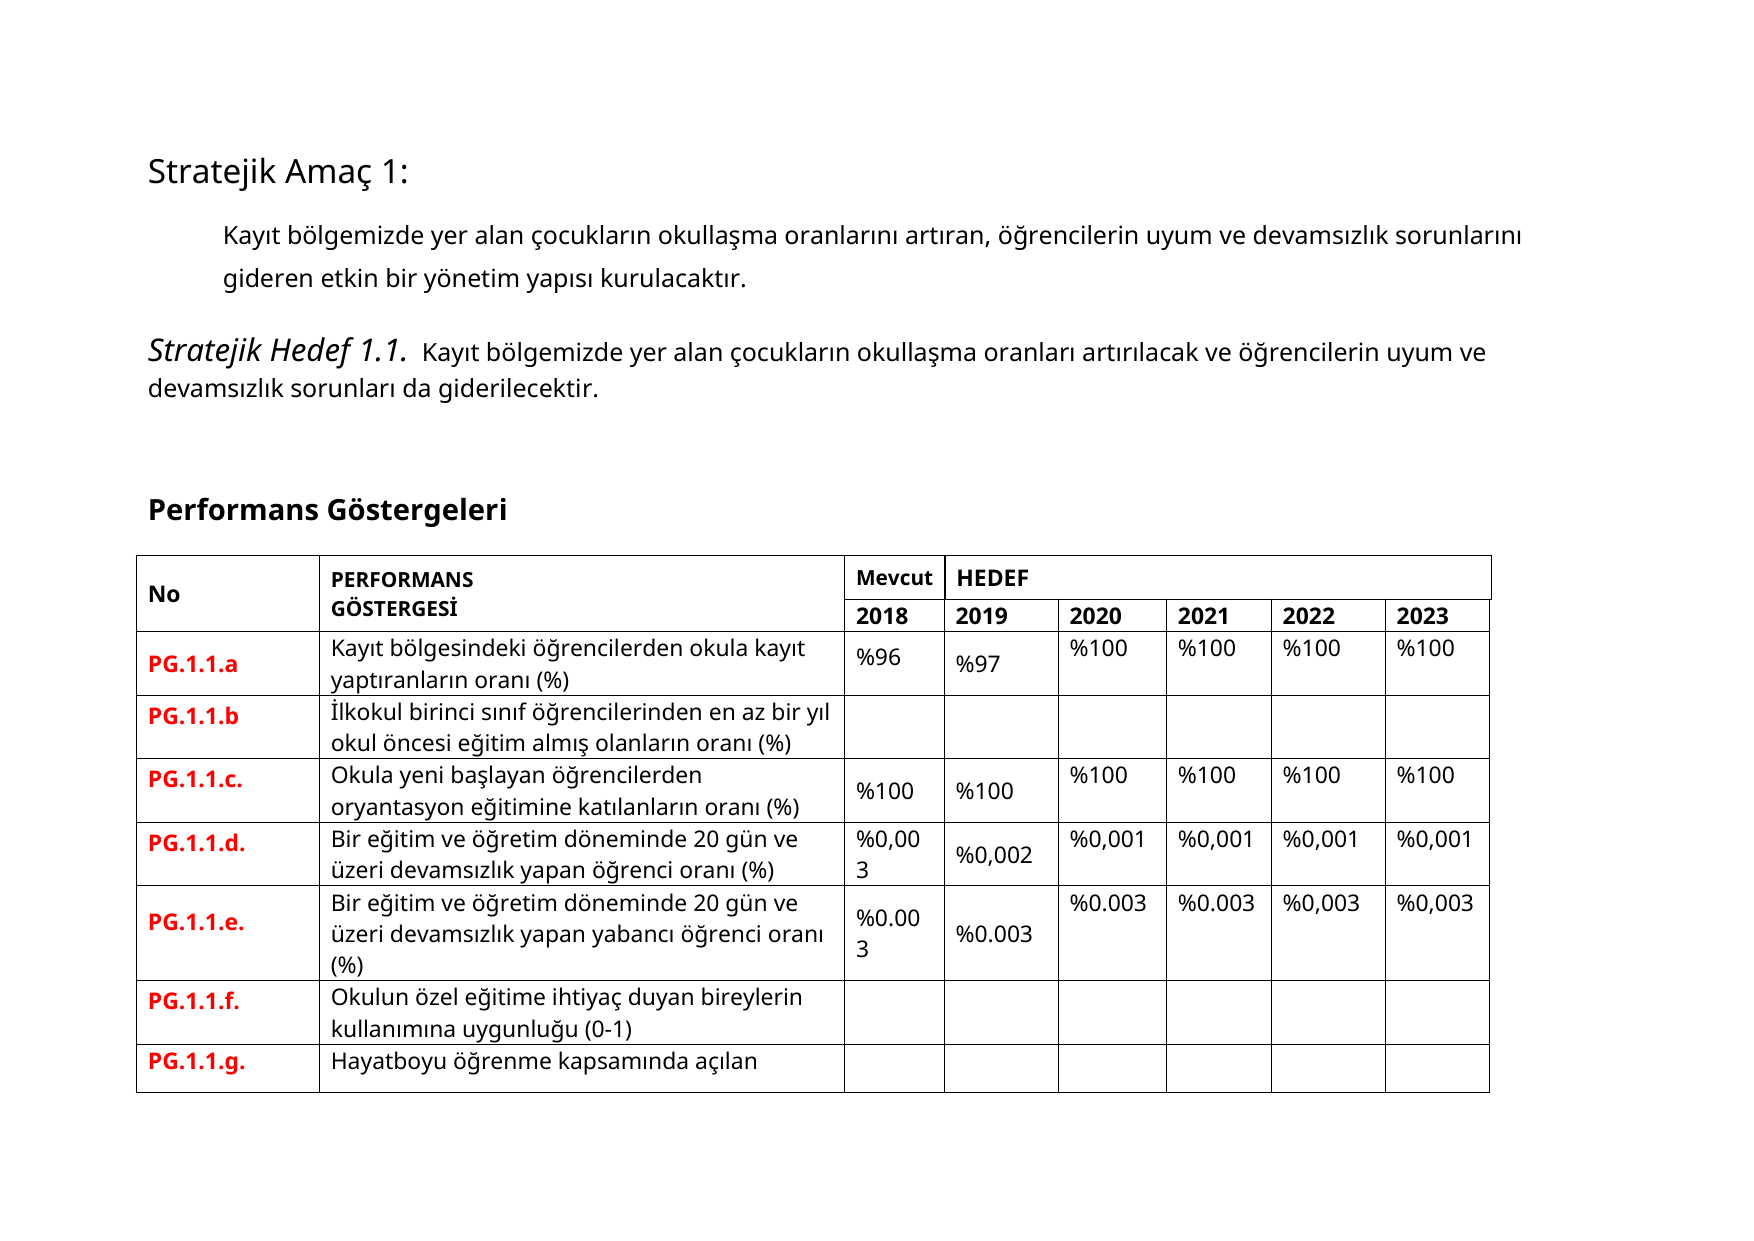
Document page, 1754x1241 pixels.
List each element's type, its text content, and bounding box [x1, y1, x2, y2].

table_cell %100 [1272, 759, 1385, 822]
table_cell Okula yeni başlayan öğrencilerden oryantasyon eğitimine katılanların oranı (%) [320, 759, 844, 822]
table_cell %0.003 [945, 886, 1058, 980]
table_cell %97 [945, 632, 1058, 695]
table_cell PG.1.1.e. [137, 886, 319, 980]
table_cell %100 [845, 759, 944, 822]
table_cell PG.1.1.d. [137, 823, 319, 885]
table_cell [1059, 981, 1166, 1044]
table_header HEDEF [946, 556, 1491, 599]
table_cell [945, 1045, 1058, 1092]
table_cell Kayıt bölgesindeki öğrencilerden okula kayıt yaptıranların oranı (%) [320, 632, 844, 695]
table_cell [1386, 696, 1489, 758]
table_cell %100 [1059, 759, 1166, 822]
table_cell 2018 [845, 600, 944, 631]
table_cell 2023 [1386, 600, 1489, 631]
table_cell [1272, 1045, 1385, 1092]
table_cell [845, 1045, 944, 1092]
table_cell [1386, 981, 1489, 1044]
table_header No [137, 556, 319, 631]
subtitle Stratejik Amaç 1: [148, 148, 1606, 193]
table_cell %0,001 [1167, 823, 1271, 885]
table_cell %100 [1167, 632, 1271, 695]
table_cell [1167, 696, 1271, 758]
table_cell [945, 696, 1058, 758]
table_cell %100 [1386, 632, 1489, 695]
table_cell Bir eğitim ve öğretim döneminde 20 gün ve üzeri devamsızlık yapan yabancı öğrenci oranı (%) [320, 886, 844, 980]
table_cell PG.1.1.g. [137, 1045, 319, 1092]
table_cell 2021 [1167, 600, 1271, 631]
table_cell PG.1.1.a [137, 632, 319, 695]
table_cell İlkokul birinci sınıf öğrencilerinden en az bir yıl okul öncesi eğitim almış olanların oranı (%) [320, 696, 844, 758]
table_cell 2020 [1059, 600, 1166, 631]
table_cell [1059, 1045, 1166, 1092]
table_cell PG.1.1.f. [137, 981, 319, 1044]
table_cell %100 [1386, 759, 1489, 822]
text Kayıt bölgemizde yer alan çocukların okullaşma oranlarını artıran, öğrencilerin uyum ve devamsızlık sorunlarını gideren etkin bir yönetim yapısı kurulacaktır. [223, 218, 1606, 294]
table_cell PG.1.1.c. [137, 759, 319, 822]
table_cell %0,002 [945, 823, 1058, 885]
table_cell %100 [945, 759, 1058, 822]
table_cell Okulun özel eğitime ihtiyaç duyan bireylerin kullanımına uygunluğu (0-1) [320, 981, 844, 1044]
table_cell [845, 696, 944, 758]
table_cell %0,003 [1272, 886, 1385, 980]
table_cell Bir eğitim ve öğretim döneminde 20 gün ve üzeri devamsızlık yapan öğrenci oranı (%) [320, 823, 844, 885]
table_cell %0,003 [845, 823, 944, 885]
table_cell [1167, 1045, 1271, 1092]
table_cell PG.1.1.b [137, 696, 319, 758]
table_cell %0.003 [845, 886, 944, 980]
table_cell [945, 981, 1058, 1044]
subtitle Stratejik Hedef 1.1. Kayıt bölgemizde yer alan çocukların okullaşma oranları artırılacak ve öğrencilerin uyum ve devamsızlık sorunları da giderilecektir. [148, 328, 1606, 405]
table_cell %100 [1059, 632, 1166, 695]
table_cell [1059, 696, 1166, 758]
table_cell 2019 [945, 600, 1058, 631]
table_cell %0.003 [1167, 886, 1271, 980]
table_cell 2022 [1272, 600, 1385, 631]
table_cell [1272, 981, 1385, 1044]
table_cell %0,003 [1386, 886, 1489, 980]
table_cell %0,001 [1386, 823, 1489, 885]
table_cell %96 [845, 632, 944, 695]
table_cell [1272, 696, 1385, 758]
table_cell [1167, 981, 1271, 1044]
table_header Mevcut [845, 556, 944, 599]
table_header PERFORMANS GÖSTERGESİ [320, 556, 844, 631]
table_cell %100 [1272, 632, 1385, 695]
text Performans Göstergeleri [148, 489, 1606, 528]
table_cell [845, 981, 944, 1044]
table_cell %0,001 [1059, 823, 1166, 885]
table_cell %0,001 [1272, 823, 1385, 885]
table_cell [1386, 1045, 1489, 1092]
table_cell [320, 1045, 844, 1092]
table_cell %0.003 [1059, 886, 1166, 980]
table_cell %100 [1167, 759, 1271, 822]
